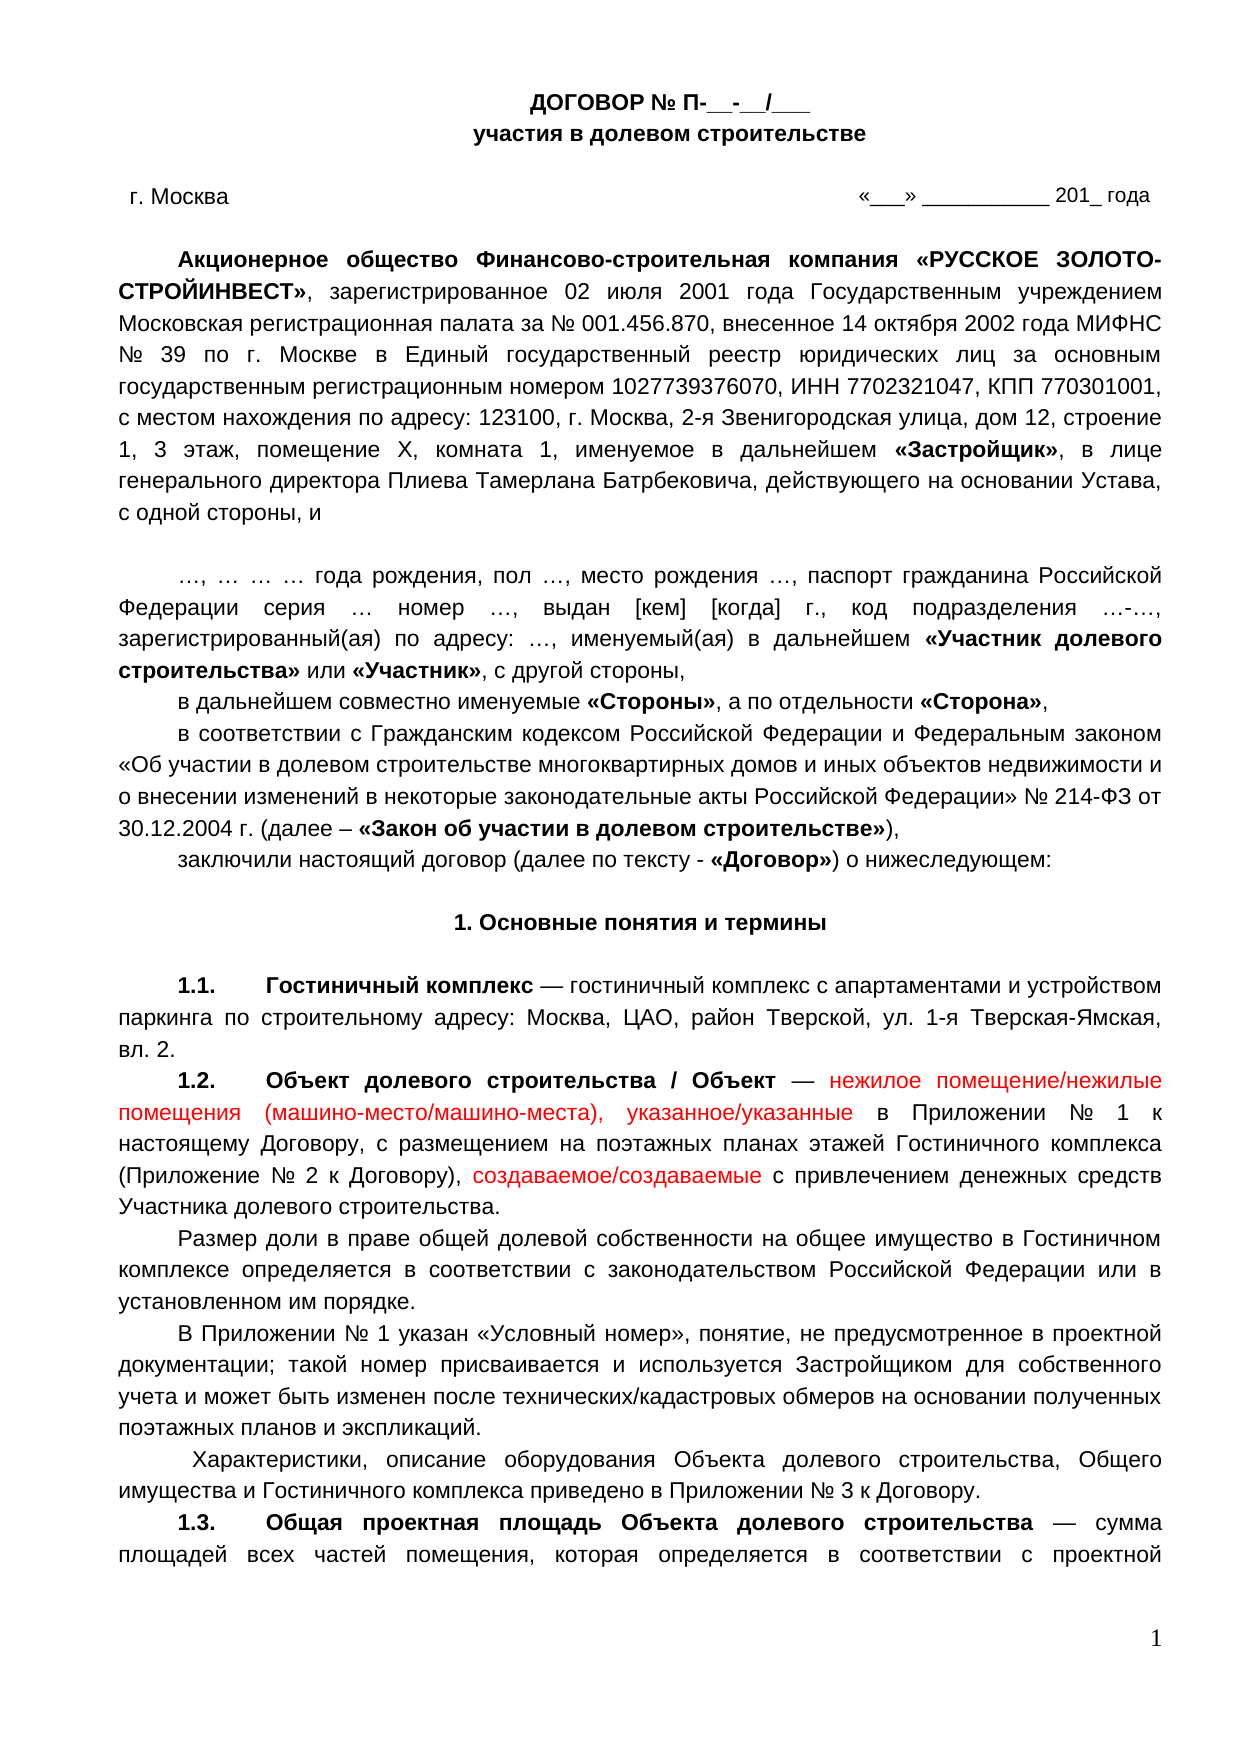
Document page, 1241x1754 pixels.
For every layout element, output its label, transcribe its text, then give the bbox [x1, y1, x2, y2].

text в дальнейшем совместно именуемые «Стороны», а по отдельности «Сторона», [118, 688, 1162, 715]
text ДОГОВОР № П-__-__/___ [118, 89, 1162, 115]
text …, … … … года рождения, пол …, место рождения …, паспорт гражданина Российской Федерации серия … номер …, выдан [кем] [когда] г., код подразделения …-…, зарегистрированный(ая) по адресу: …, именуемый(ая) в дальнейшем «Участник долевого строительства» или «Участник», с другой стороны, [118, 562, 1162, 683]
table_header г. Москва [118, 183, 640, 215]
text участия в долевом строительстве [118, 120, 1162, 147]
text Акционерное общество Финансово-строительная компания «РУССКОЕ ЗОЛОТО-СТРОЙИНВЕСТ», зарегистрированное 02 июля 2001 года Государственным учреждением Московская регистрационная палата за № 001.456.870, внесенное 14 октября 2002 года МИФНС № 39 по г. Москве в Единый государственный реестр юридических лиц за основным государственным регистрационным номером 1027739376070, ИНН 7702321047, КПП 770301001, с местом нахождения по адресу: 123100, г. Москва, 2-я Звенигородская улица, дом 12, строение 1, 3 этаж, помещение X, комната 1, именуемое в дальнейшем «Застройщик», в лице генерального директора Плиева Тамерлана Батрбековича, действующего на основании Устава, с одной стороны, и [118, 246, 1162, 525]
text 1.2. Объект долевого строительства / Объект — нежилое помещение/нежилые помещения (машино-место/машино-места), указанное/указанные в Приложении № 1 к настоящему Договору, с размещением на поэтажных планах этажей Гостиничного комплекса (Приложение № 2 к Договору), создаваемое/создаваемые с привлечением денежных средств Участника долевого строительства. [118, 1067, 1162, 1220]
text заключили настоящий договор (далее по тексту - «Договор») о нижеследующем: [118, 846, 1162, 872]
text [118, 1509, 1162, 1567]
text 1. Основные понятия и термины [118, 909, 1162, 936]
table_header «___» ___________ 201_ года [640, 183, 1161, 215]
text Характеристики, описание оборудования Объекта долевого строительства, Общего имущества и Гостиничного комплекса приведено в Приложении № 3 к Договору. [118, 1446, 1162, 1504]
text 1.1. Гостиничный комплекс — гостиничный комплекс с апартаментами и устройством паркинга по строительному адресу: Москва, ЦАО, район Тверской, ул. 1-я Тверская-Ямская, вл. 2. [118, 972, 1162, 1062]
text Размер доли в праве общей долевой собственности на общее имущество в Гостиничном комплексе определяется в соответствии с законодательством Российской Федерации или в установленном им порядке. [118, 1225, 1162, 1314]
text в соответствии с Гражданским кодексом Российской Федерации и Федеральным законом «Об участии в долевом строительстве многоквартирных домов и иных объектов недвижимости и о внесении изменений в некоторые законодательные акты Российской Федерации» № 214-ФЗ от 30.12.2004 г. (далее – «Закон об участии в долевом строительстве»), [118, 720, 1162, 841]
text В Приложении № 1 указан «Условный номер», понятие, не предусмотренное в проектной документации; такой номер присваивается и используется Застройщиком для собственного учета и может быть изменен после технических/кадастровых обмеров на основании полученных поэтажных планов и экспликаций. [118, 1319, 1162, 1441]
